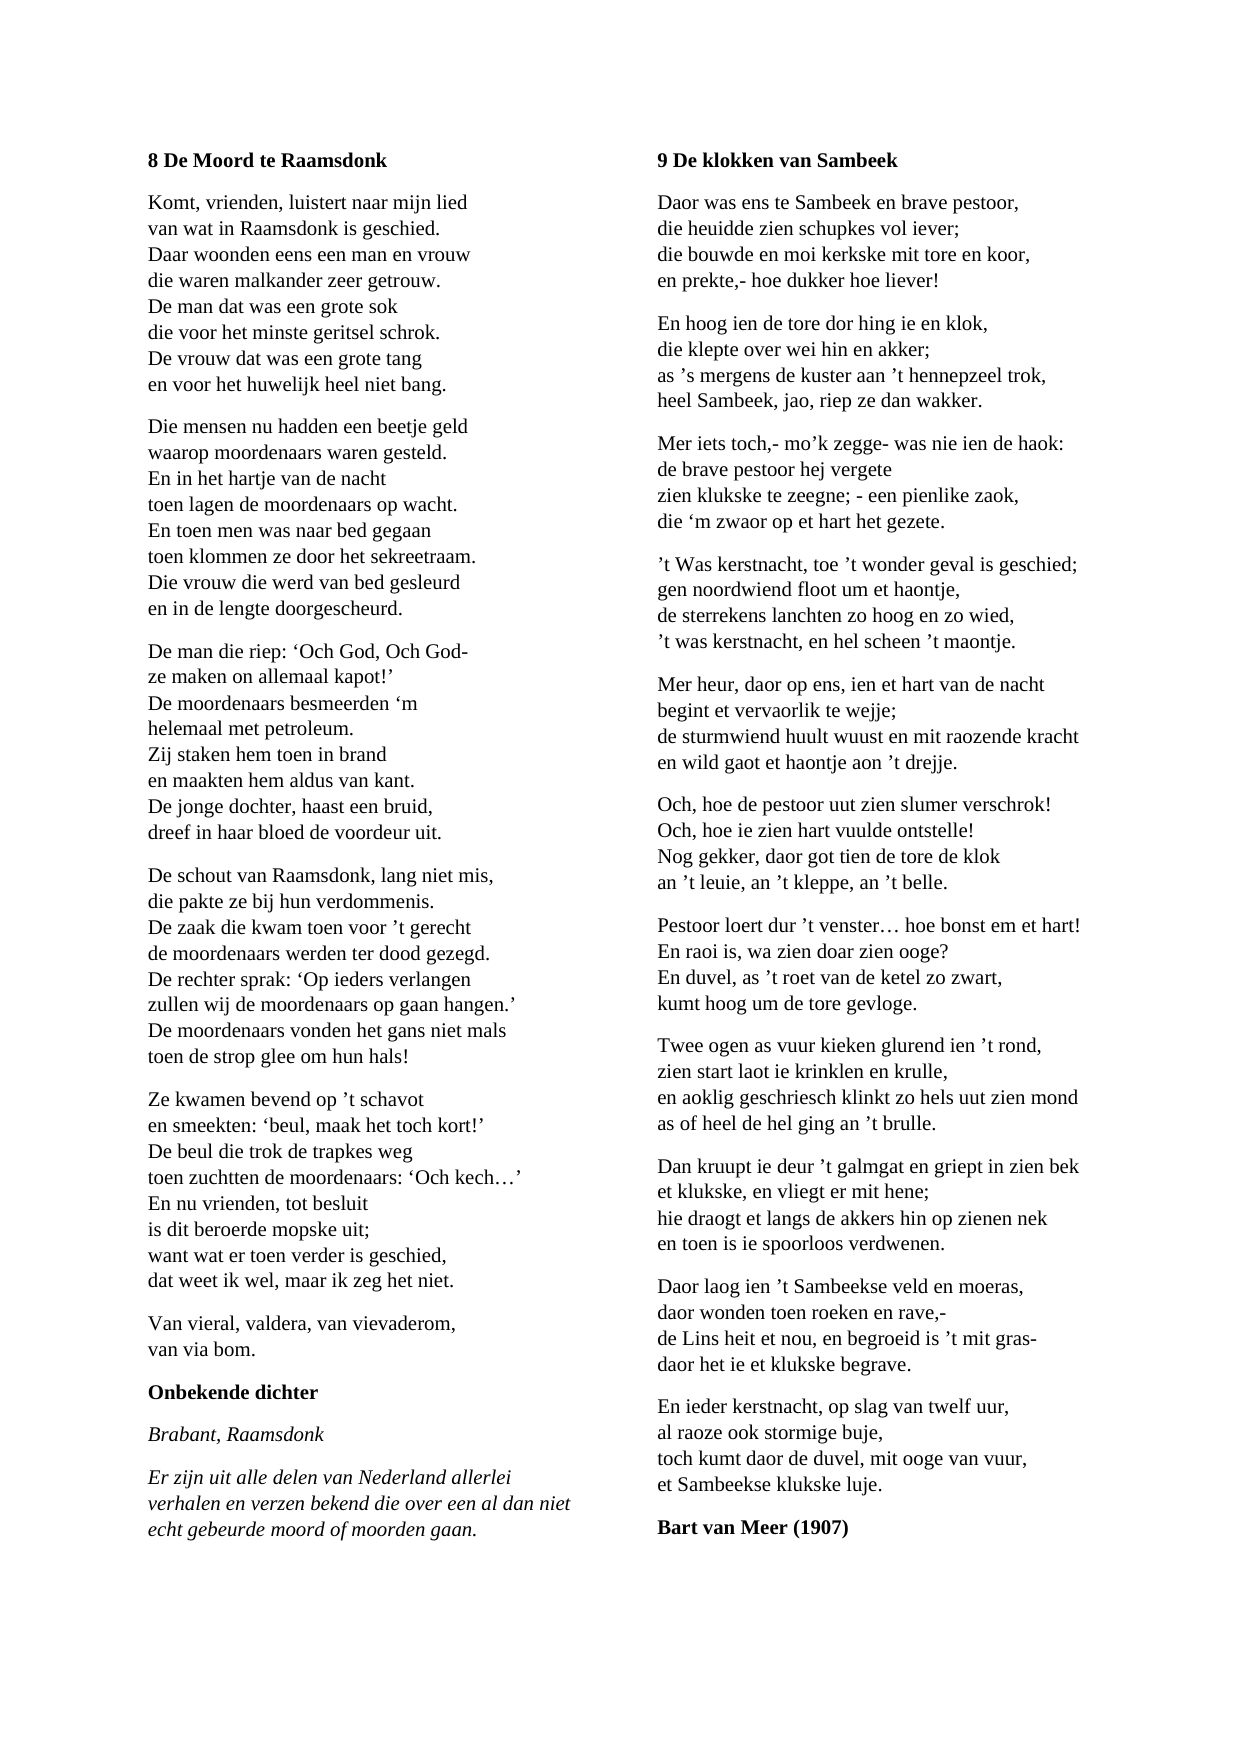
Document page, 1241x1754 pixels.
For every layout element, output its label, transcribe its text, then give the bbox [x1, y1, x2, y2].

text Er zijn uit alle delen van Nederland allerlei verhalen en verzen bekend die over een al dan niet echt gebeurde moord of moorden gaan. [148, 1465, 583, 1541]
text Daor was ens te Sambeek en brave pestoor, die heuidde zien schupkes vol iever; die bouwde en moi kerkske mit tore en koor, en prekte,- hoe dukker hoe liever! [657, 190, 1093, 292]
text Pestoor loert dur ’t venster… hoe bonst em et hart! En raoi is, wa zien doar zien ooge? En duvel, as ’t roet van de ketel zo zwart, kumt hoog um de tore gevloge. [657, 913, 1093, 1014]
text De schout van Raamsdonk, lang niet mis, die pakte ze bij hun verdommenis. De zaak die kwam toen voor ’t gerecht de moordenaars werden ter dood gezegd. De rechter sprak: ‘Op ieders verlangen zullen wij de moordenaars op gaan hangen.’ De moordenaars vonden het gans niet mals toen de strop glee om hun hals! [148, 863, 583, 1068]
text Onbekende dichter [148, 1379, 583, 1404]
text Dan kruupt ie deur ’t galmgat en griept in zien bek et klukske, en vliegt er mit hene; hie draogt et langs de akkers hin op zienen nek en toen is ie spoorloos verdwenen. [657, 1153, 1093, 1255]
text Van vieral, valdera, van vievaderom, van via bom. [148, 1311, 583, 1361]
text ’t Was kerstnacht, toe ’t wonder geval is geschied; gen noordwiend floot um et haontje, de sterrekens lanchten zo hoog en zo wied, ’t was kerstnacht, en hel scheen ’t maontje. [657, 551, 1093, 653]
text En hoog ien de tore dor hing ie en klok, die klepte over wei hin en akker; as ’s mergens de kuster aan ’t hennepzeel trok, heel Sambeek, jao, riep ze dan wakker. [657, 311, 1093, 412]
text Daor laog ien ’t Sambeekse veld en moeras, daor wonden toen roeken en rave,- de Lins heit et nou, en begroeid is ’t mit gras- daor het ie et klukske begrave. [657, 1274, 1093, 1376]
text Die mensen nu hadden een beetje geld waarop moordenaars waren gesteld. En in het hartje van de nacht toen lagen de moordenaars op wacht. En toen men was naar bed gegaan toen klommen ze door het sekreetraam. Die vrouw die werd van bed gesleurd en in de lengte doorgescheurd. [148, 414, 583, 620]
text Bart van Meer (1907) [657, 1515, 1093, 1539]
text De man die riep: ‘Och God, Och God- ze maken on allemaal kapot!’ De moordenaars besmeerden ‘m helemaal met petroleum. Zij staken hem toen in brand en maakten hem aldus van kant. De jonge dochter, haast een bruid, dreef in haar bloed de voordeur uit. [148, 638, 583, 844]
text Mer iets toch,- mo’k zegge- was nie ien de haok: de brave pestoor hej vergete zien klukske te zeegne; - een pienlike zaok, die ‘m zwaor op et hart het gezete. [657, 431, 1093, 533]
text Ze kwamen bevend op ’t schavot en smeekten: ‘beul, maak het toch kort!’ De beul die trok de trapkes weg toen zuchtten de moordenaars: ‘Och kech…’ En nu vrienden, tot besluit is dit beroerde mopske uit; want wat er toen verder is geschied, dat weet ik wel, maar ik zeg het niet. [148, 1087, 583, 1292]
text Och, hoe de pestoor uut zien slumer verschrok! Och, hoe ie zien hart vuulde ontstelle! Nog gekker, daor got tien de tore de klok an ’t leuie, an ’t kleppe, an ’t belle. [657, 792, 1093, 894]
text 8 De Moord te Raamsdonk [148, 148, 583, 172]
text Mer heur, daor op ens, ien et hart van de nacht begint et vervaorlik te wejje; de sturmwiend huult wuust en mit raozende kracht en wild gaot et haontje aon ’t drejje. [657, 672, 1093, 774]
text Twee ogen as vuur kieken glurend ien ’t rond, zien start laot ie krinklen en krulle, en aoklig geschriesch klinkt zo hels uut zien mond as of heel de hel ging an ’t brulle. [657, 1033, 1093, 1135]
text Brabant, Raamsdonk [148, 1422, 583, 1446]
text Komt, vrienden, luistert naar mijn lied van wat in Raamsdonk is geschied. Daar woonden eens een man en vrouw die waren malkander zeer getrouw. De man dat was een grote sok die voor het minste geritsel schrok. De vrouw dat was een grote tang en voor het huwelijk heel niet bang. [148, 190, 583, 396]
text En ieder kerstnacht, op slag van twelf uur, al raoze ook stormige buje, toch kumt daor de duvel, mit ooge van vuur, et Sambeekse klukske luje. [657, 1394, 1093, 1496]
text 9 De klokken van Sambeek [657, 148, 1093, 172]
